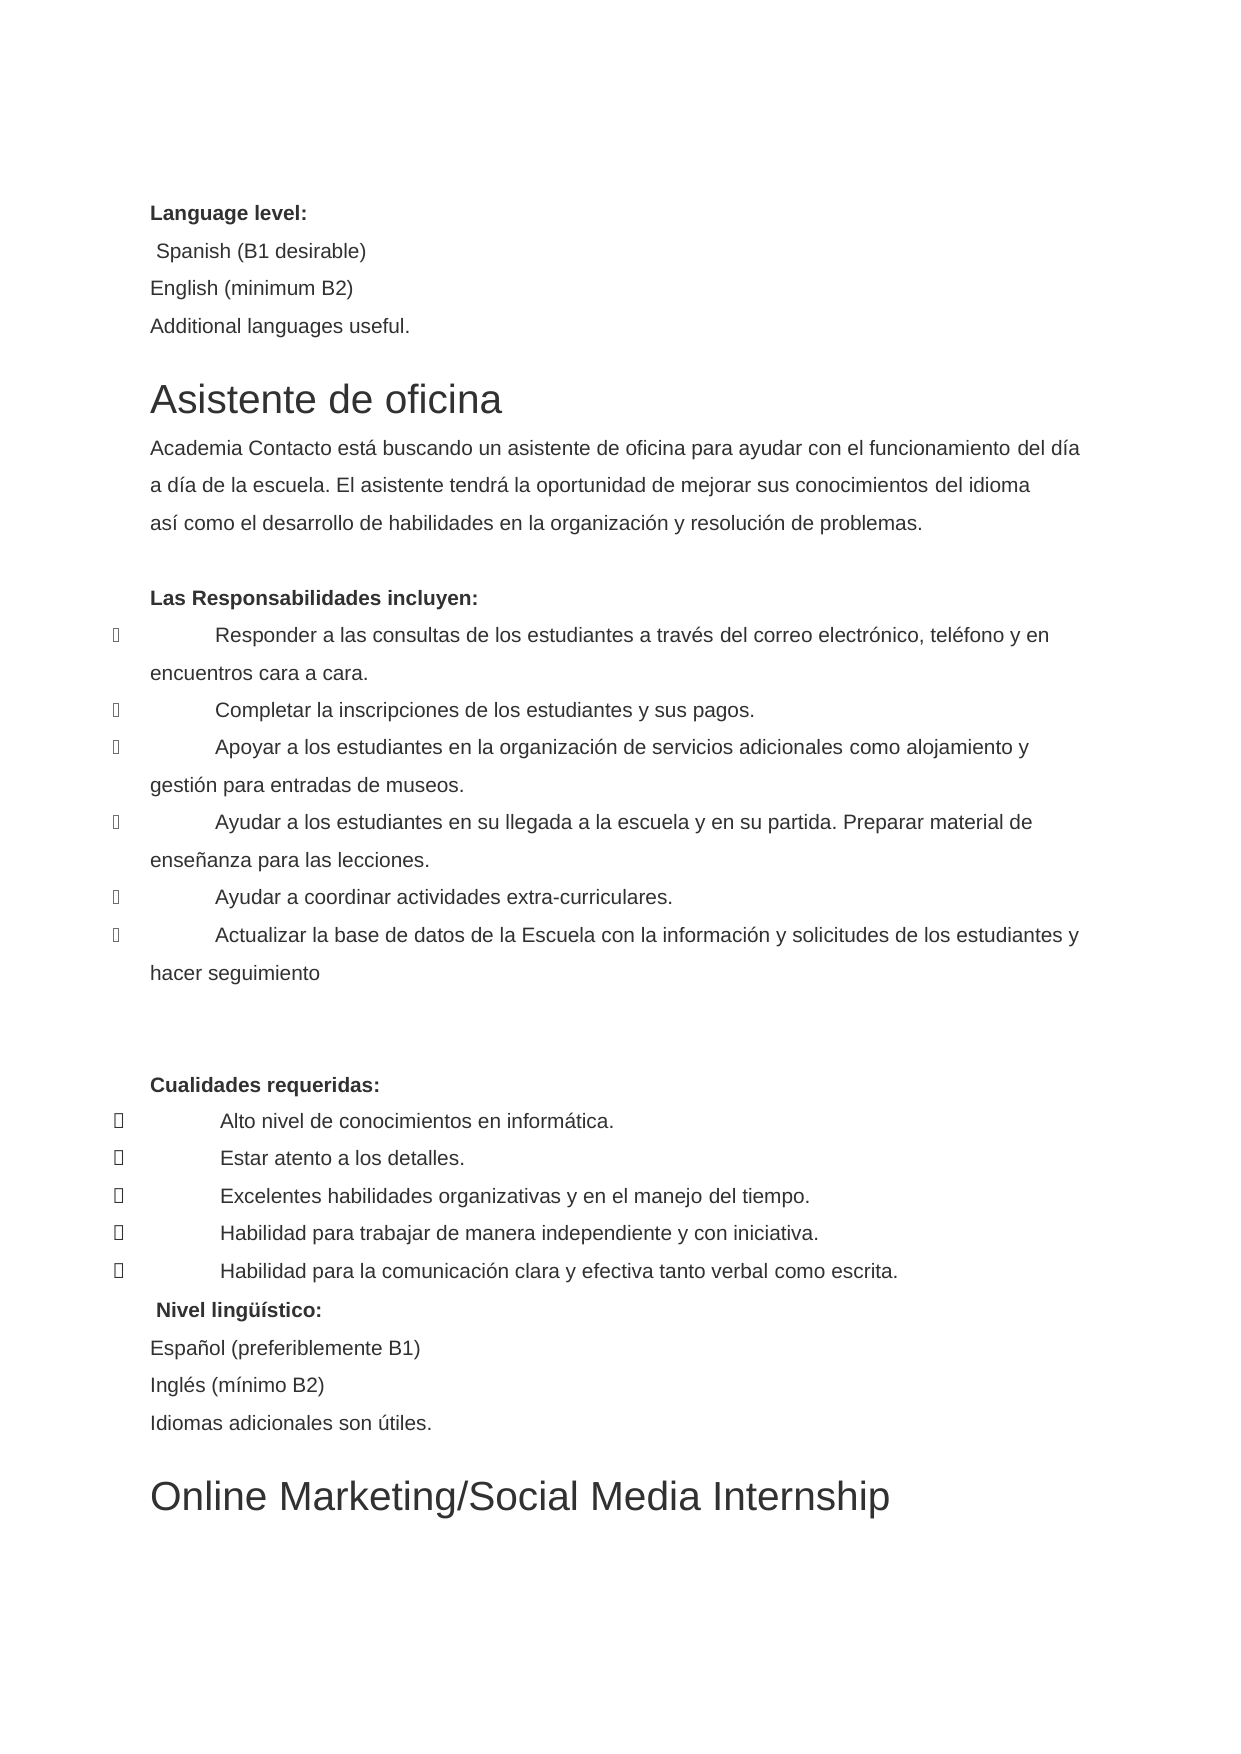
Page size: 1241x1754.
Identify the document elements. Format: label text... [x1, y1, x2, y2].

text  Actualizar la base de datos de la Escuela con la información y solicitudes de los estudiantes y hacer seguimiento [112, 909, 1090, 984]
text Language level: [150, 187, 1090, 225]
text  Completar la inscripciones de los estudiantes y sus pagos. [112, 684, 1090, 722]
text  Habilidad para la comunicación clara y efectiva tanto verbal como escrita. [112, 1247, 1090, 1284]
text Cualidades requeridas: [150, 1059, 1090, 1097]
text  Alto nivel de conocimientos en informática. [112, 1097, 1090, 1134]
text  Ayudar a coordinar actividades extra-curriculares. [112, 872, 1090, 909]
text Online Marketing/Social Media Internship [150, 1472, 1090, 1518]
text Nivel lingüístico: [150, 1284, 1090, 1322]
text Inglés (mínimo B2) [150, 1359, 1090, 1397]
text Additional languages useful. [150, 300, 1090, 337]
text  Responder a las consultas de los estudiantes a través del correo electrónico, teléfono y en encuentros cara a cara. [112, 609, 1090, 684]
text Las Responsabilidades incluyen: [150, 572, 1090, 609]
text  Excelentes habilidades organizativas y en el manejo del tiempo. [112, 1172, 1090, 1209]
text Asistente de oficina [150, 375, 1090, 422]
text  Ayudar a los estudiantes en su llegada a la escuela y en su partida. Preparar material de enseñanza para las lecciones. [112, 797, 1090, 872]
text Español (preferiblemente B1) [150, 1322, 1090, 1359]
text Academia Contacto está buscando un asistente de oficina para ayudar con el funcionamiento del día a día de la escuela. El asistente tendrá la oportunidad de mejorar sus conocimientos del idioma así como el desarrollo de habilidades en la organización y resolución de problemas. [150, 422, 1090, 534]
text Spanish (B1 desirable) [150, 225, 1090, 262]
text  Estar atento a los detalles. [112, 1134, 1090, 1172]
text  Habilidad para trabajar de manera independiente y con iniciativa. [112, 1209, 1090, 1247]
text Idiomas adicionales son útiles. [150, 1397, 1090, 1434]
text  Apoyar a los estudiantes en la organización de servicios adicionales como alojamiento y gestión para entradas de museos. [112, 722, 1090, 797]
text English (minimum B2) [150, 262, 1090, 300]
